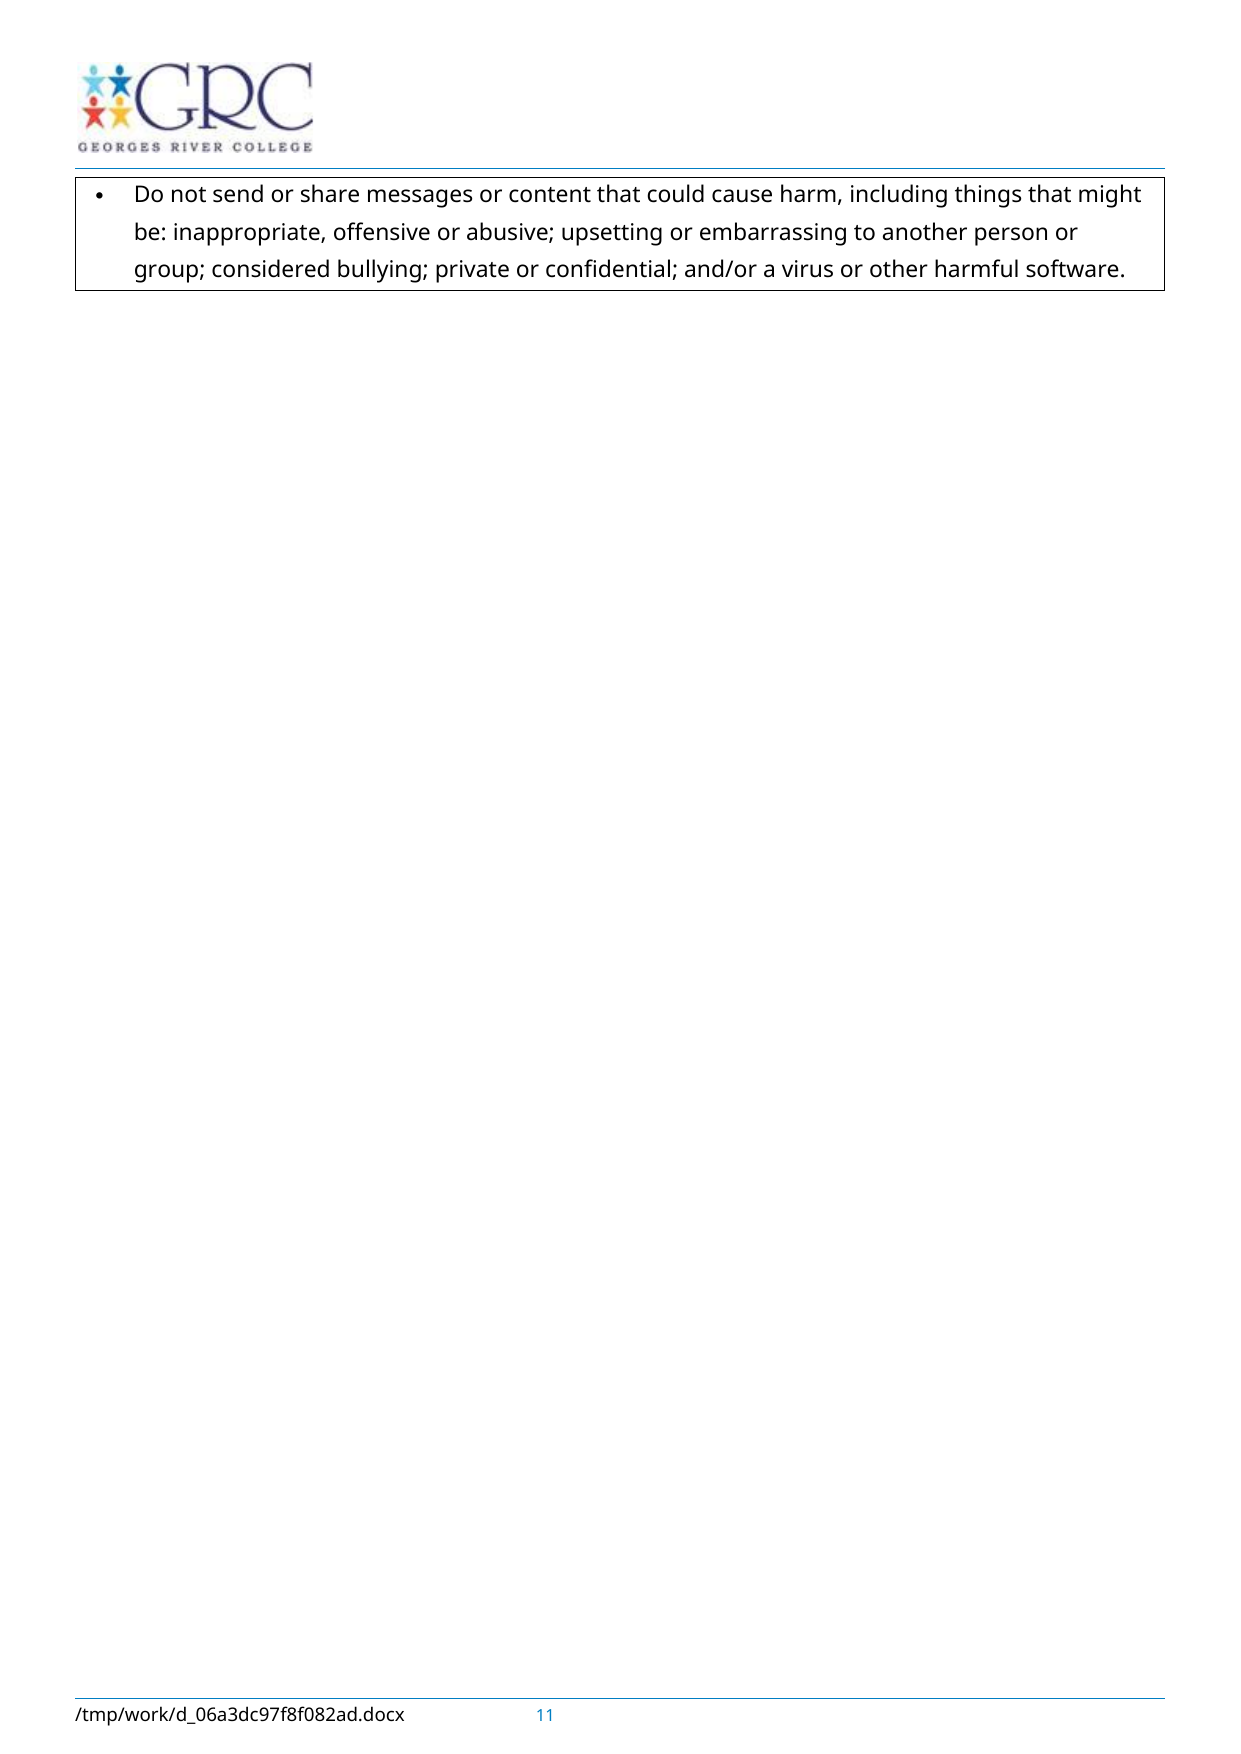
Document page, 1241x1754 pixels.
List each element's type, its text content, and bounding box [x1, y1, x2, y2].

picture [77, 62, 314, 153]
